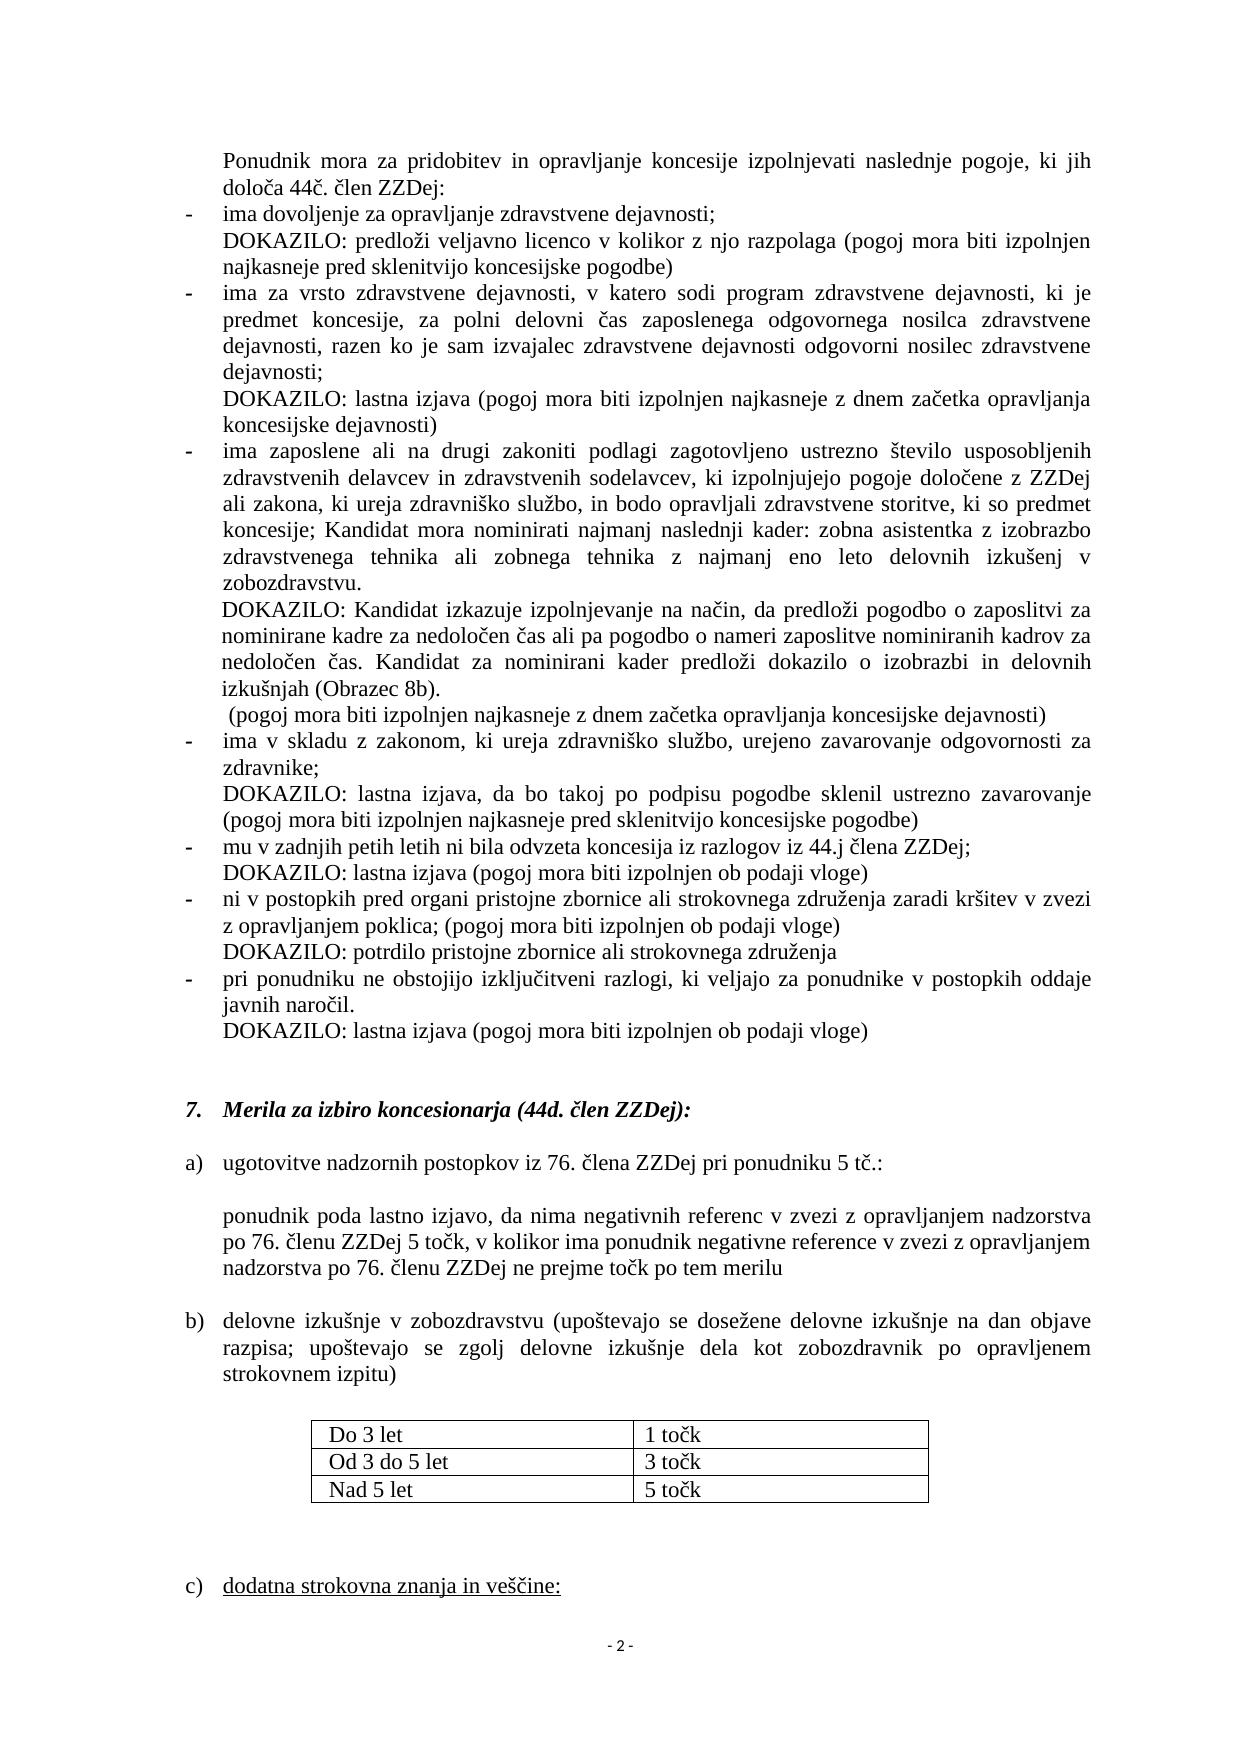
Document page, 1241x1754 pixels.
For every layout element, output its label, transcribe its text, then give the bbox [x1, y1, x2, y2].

list dodatna strokovna znanja in veščine: [185, 1572, 1093, 1599]
list ima zaposlene ali na drugi zakoniti podlagi zagotovljeno ustrezno število usposobljenih zdravstvenih delavcev in zdravstvenih sodelavcev, ki izpolnjujejo pogoje določene z ZZDej ali zakona, ki ureja zdravniško službo, in bodo opravljali zdravstvene storitve, ki so predmet koncesije; Kandidat mora nominirati najmanj naslednji kader: zobna asistentka z izobrazbo zdravstvenega tehnika ali zobnega tehnika z najmanj eno leto delovnih izkušenj v zobozdravstvu. [185, 437, 1093, 596]
table_cell Nad 5 let [312, 1476, 633, 1502]
text DOKAZILO: Kandidat izkazuje izpolnjevanje na način, da predloži pogodbo o zaposlitvi za nominirane kadre za nedoločen čas ali pa pogodbo o nameri zaposlitve nominiranih kadrov za nedoločen čas. Kandidat za nominirani kader predloži dokazilo o izobrazbi in delovnih izkušnjah (Obrazec 8b). [221, 596, 1093, 701]
list ima za vrsto zdravstvene dejavnosti, v katero sodi program zdravstvene dejavnosti, ki je predmet koncesije, za polni delovni čas zaposlenega odgovornega nosilca zdravstvene dejavnosti, razen ko je sam izvajalec zdravstvene dejavnosti odgovorni nosilec zdravstvene dejavnosti; [185, 279, 1093, 385]
text DOKAZILO: lastna izjava (pogoj mora biti izpolnjen najkasneje z dnem začetka opravljanja koncesijske dejavnosti) [223, 385, 1093, 437]
text DOKAZILO: predloži veljavno licenco v kolikor z njo razpolaga (pogoj mora biti izpolnjen najkasneje pred sklenitvijo koncesijske pogodbe) [223, 227, 1093, 279]
list Merila za izbiro koncesionarja (44d. člen ZZDej): [185, 1096, 1093, 1123]
table_cell Od 3 do 5 let [312, 1449, 633, 1475]
text DOKAZILO: potrdilo pristojne zbornice ali strokovnega združenja [223, 938, 1093, 964]
text DOKAZILO: lastna izjava (pogoj mora biti izpolnjen ob podaji vloge) [223, 859, 1093, 886]
list ima dovoljenje za opravljanje zdravstvene dejavnosti; [185, 200, 1093, 227]
table_cell 5 točk [634, 1476, 928, 1502]
list ima v skladu z zakonom, ki ureja zdravniško službo, urejeno zavarovanje odgovornosti za zdravnike; [185, 727, 1093, 780]
list pri ponudniku ne obstojijo izključitveni razlogi, ki veljajo za ponudnike v postopkih oddaje javnih naročil. [185, 964, 1093, 1017]
text ponudnik poda lastno izjavo, da nima negativnih referenc v zvezi z opravljanjem nadzorstva po 76. členu ZZDej 5 točk, v kolikor ima ponudnik negativne reference v zvezi z opravljanjem nadzorstva po 76. členu ZZDej ne prejme točk po tem merilu [223, 1202, 1093, 1281]
list ugotovitve nadzornih postopkov iz 76. člena ZZDej pri ponudniku 5 tč.: [185, 1149, 1093, 1175]
text DOKAZILO: lastna izjava (pogoj mora biti izpolnjen ob podaji vloge) [223, 1017, 1093, 1044]
list delovne izkušnje v zobozdravstvu (upoštevajo se dosežene delovne izkušnje na dan objave razpisa; upoštevajo se zgolj delovne izkušnje dela kot zobozdravnik po opravljenem strokovnem izpitu) [185, 1307, 1093, 1386]
table_header Do 3 let [312, 1421, 633, 1447]
table_header 1 točk [634, 1421, 928, 1447]
table_cell 3 točk [634, 1449, 928, 1475]
text Ponudnik mora za pridobitev in opravljanje koncesije izpolnjevati naslednje pogoje, ki jih določa 44č. člen ZZDej: [223, 148, 1093, 200]
text DOKAZILO: lastna izjava, da bo takoj po podpisu pogodbe sklenil ustrezno zavarovanje (pogoj mora biti izpolnjen najkasneje pred sklenitvijo koncesijske pogodbe) [223, 780, 1093, 833]
list mu v zadnjih petih letih ni bila odvzeta koncesija iz razlogov iz 44.j člena ZZDej; [185, 833, 1093, 859]
text (pogoj mora biti izpolnjen najkasneje z dnem začetka opravljanja koncesijske dejavnosti) [223, 701, 1093, 727]
list ni v postopkih pred organi pristojne zbornice ali strokovnega združenja zaradi kršitev v zvezi z opravljanjem poklica; (pogoj mora biti izpolnjen ob podaji vloge) [185, 886, 1093, 938]
